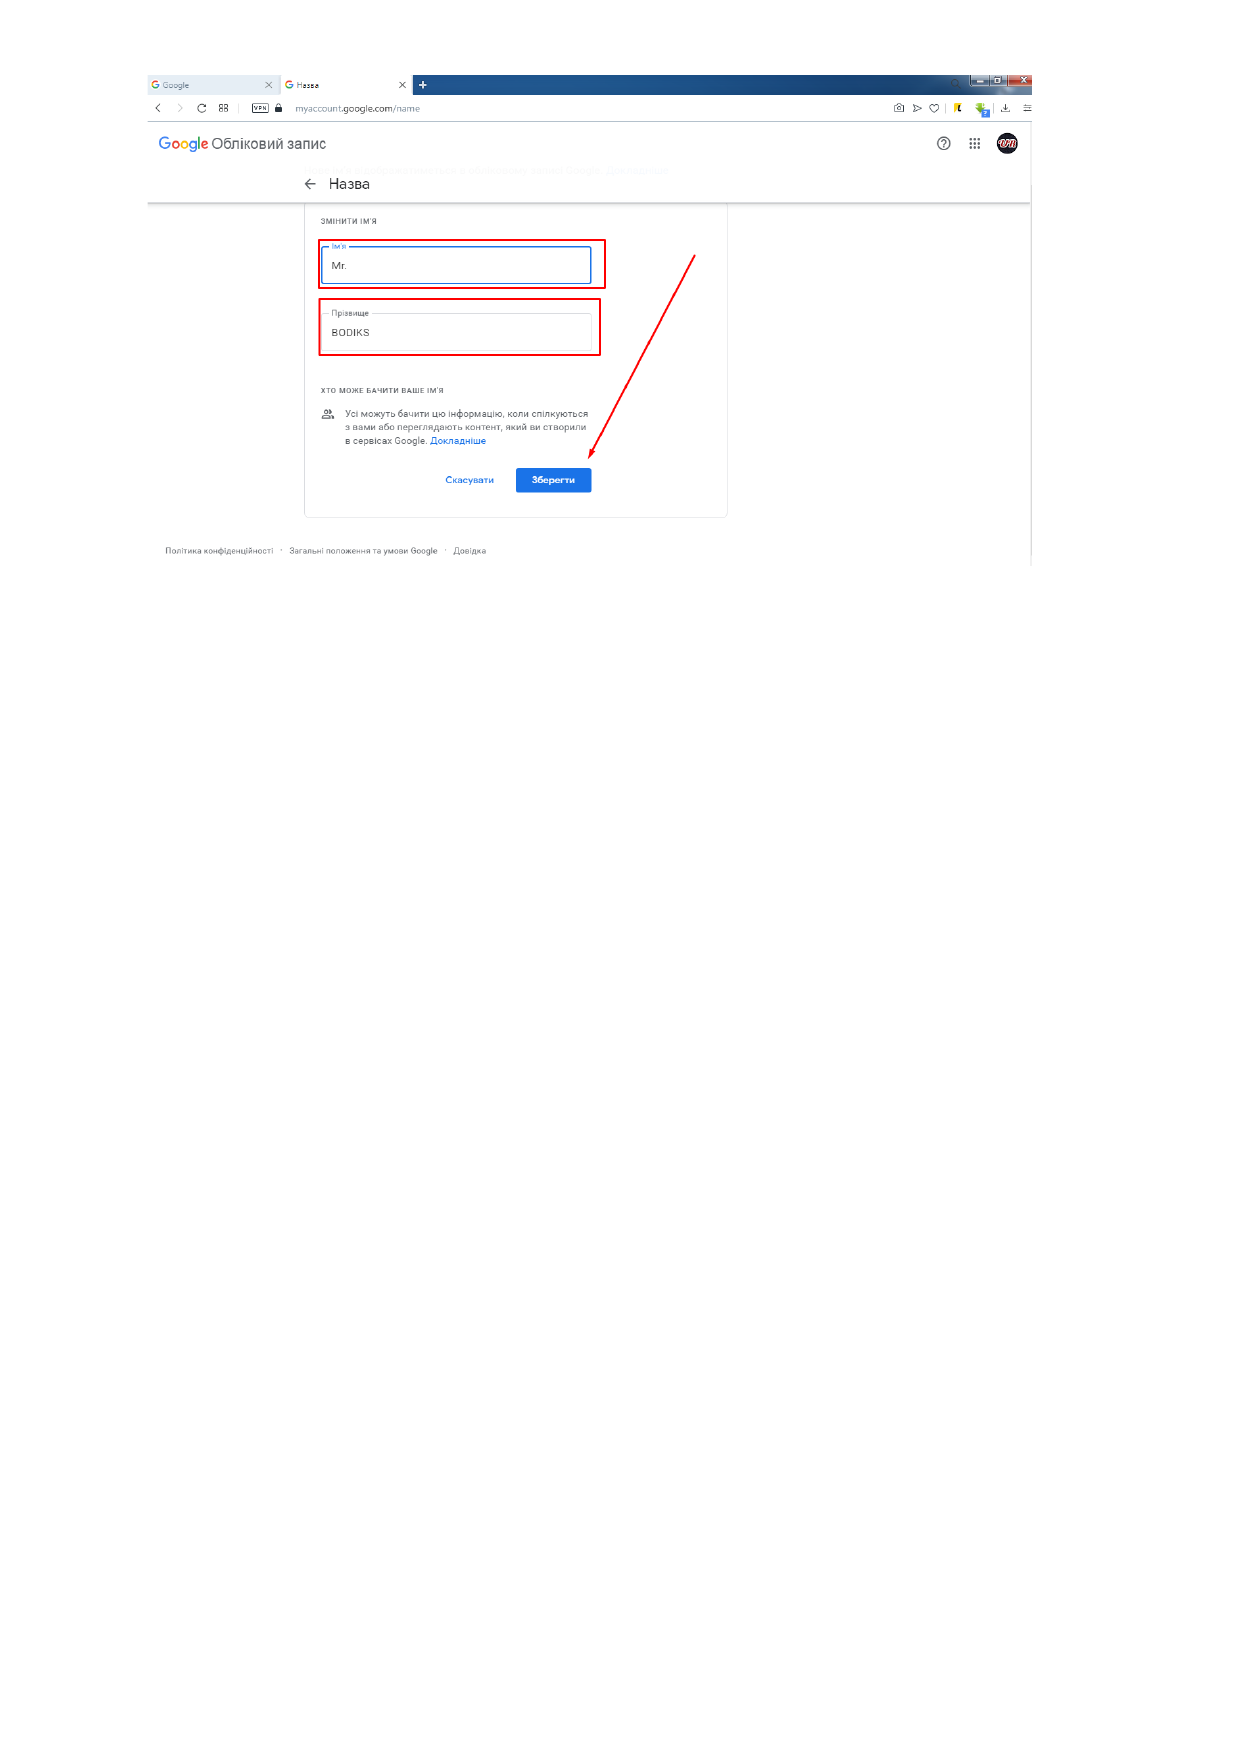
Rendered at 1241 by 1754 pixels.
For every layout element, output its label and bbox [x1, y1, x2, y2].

picture [147, 75, 1032, 566]
